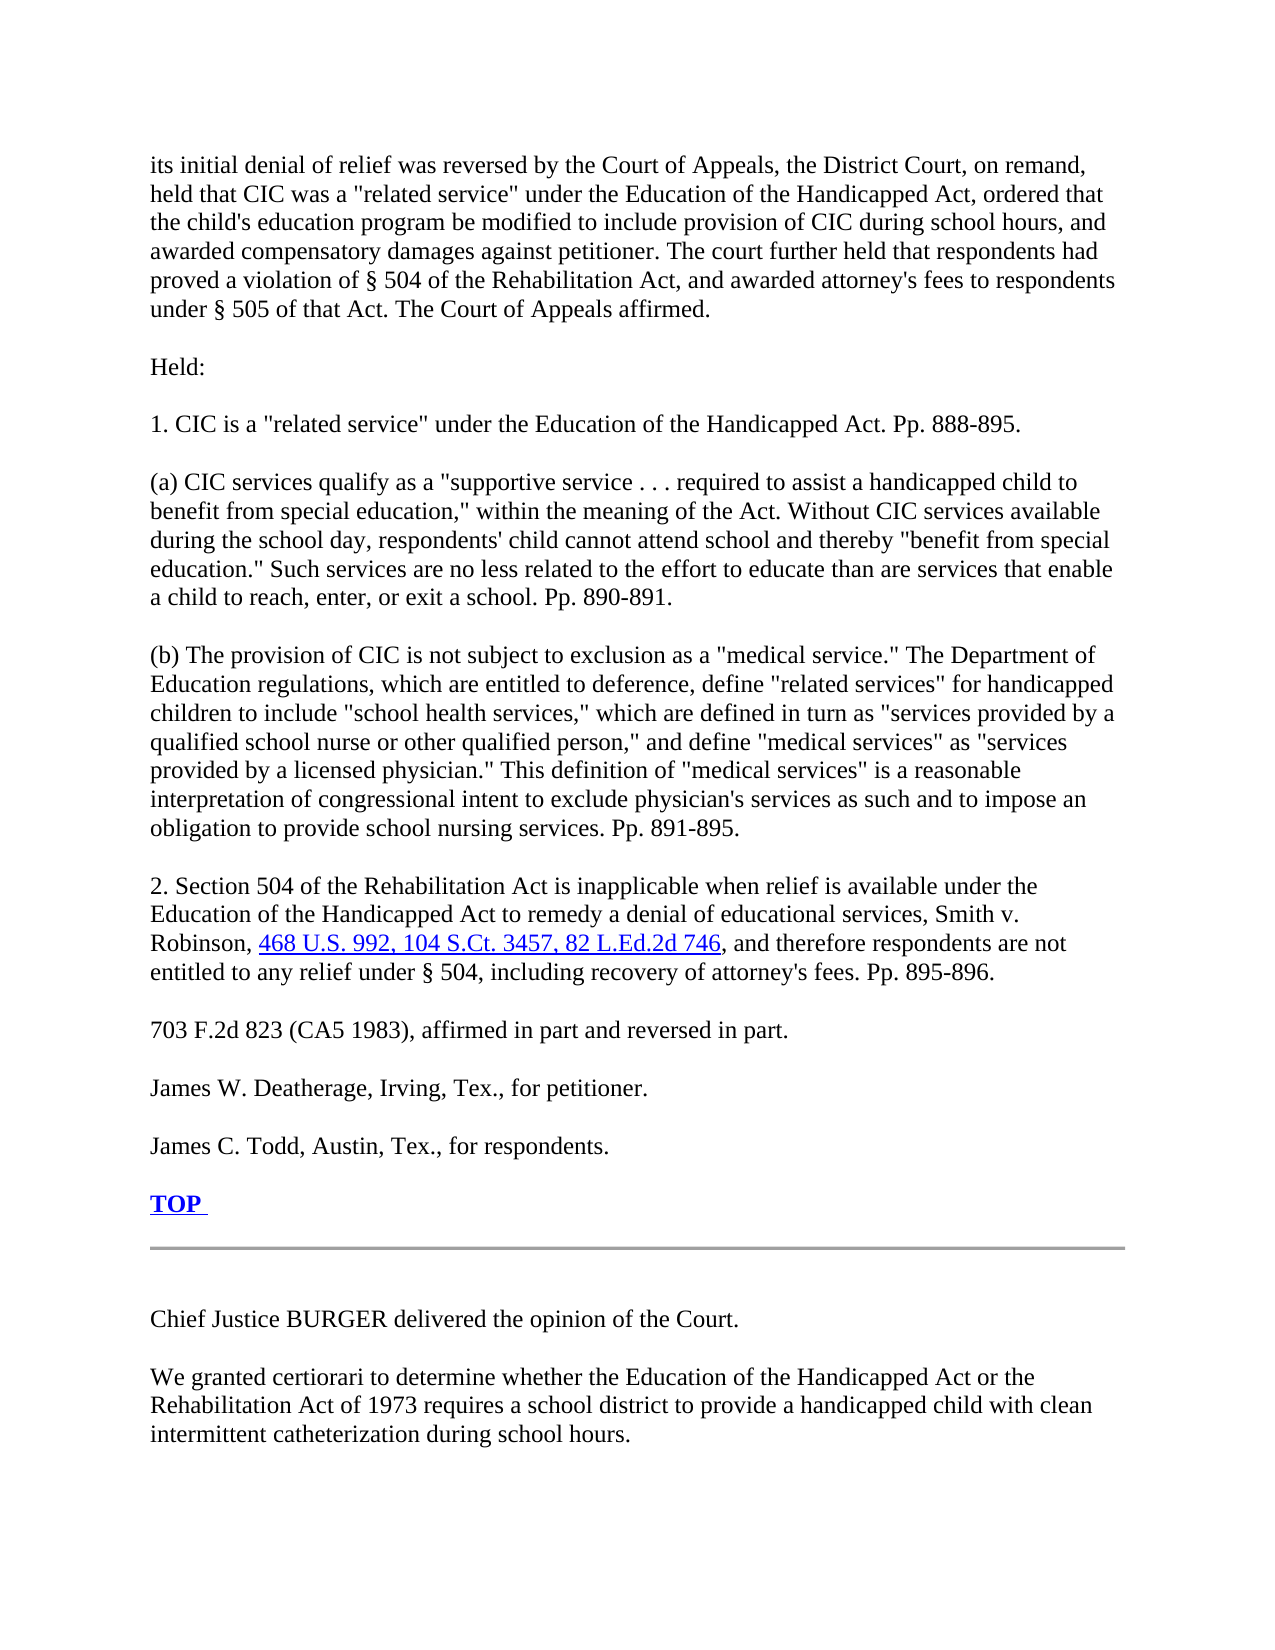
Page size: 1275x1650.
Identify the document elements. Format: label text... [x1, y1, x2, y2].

text Chief Justice BURGER delivered the opinion of the Court. [150, 1304, 1125, 1333]
text James C. Todd, Austin, Tex., for respondents. [150, 1131, 1125, 1159]
text Held: [150, 352, 1125, 380]
text We granted certiorari to determine whether the Education of the Handicapped Act or the Rehabilitation Act of 1973 requires a school district to provide a handicapped child with clean intermittent catheterization during school hours. [150, 1362, 1125, 1448]
text TOP [150, 1189, 1125, 1217]
text James W. Deatherage, Irving, Tex., for petitioner. [150, 1073, 1125, 1102]
text 703 F.2d 823 (CA5 1983), affirmed in part and reversed in part. [150, 1015, 1125, 1044]
text (b) The provision of CIC is not subject to exclusion as a "medical service." The Department of Education regulations, which are entitled to deference, define "related services" for handicapped children to include "school health services," which are defined in turn as "services provided by a qualified school nurse or other qualified person," and define "medical services" as "services provided by a licensed physician." This definition of "medical services" is a reasonable interpretation of congressional intent to exclude physician's services as such and to impose an obligation to provide school nursing services. Pp. 891-895. [150, 640, 1125, 842]
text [150, 150, 1125, 322]
text 1. CIC is a "related service" under the Education of the Handicapped Act. Pp. 888-895. [150, 409, 1125, 438]
text 2. Section 504 of the Rehabilitation Act is inapplicable when relief is available under the Education of the Handicapped Act to remedy a denial of educational services, Smith v. Robinson, 468 U.S. 992, 104 S.Ct. 3457, 82 L.Ed.2d 746, and therefore respondents are not entitled to any relief under § 504, including recovery of attorney's fees. Pp. 895-896. [150, 871, 1125, 986]
text (a) CIC services qualify as a "supportive service . . . required to assist a handicapped child to benefit from special education," within the meaning of the Act. Without CIC services available during the school day, respondents' child cannot attend school and thereby "benefit from special education." Such services are no less related to the effort to educate than are services that enable a child to reach, enter, or exit a school. Pp. 890-891. [150, 467, 1125, 611]
